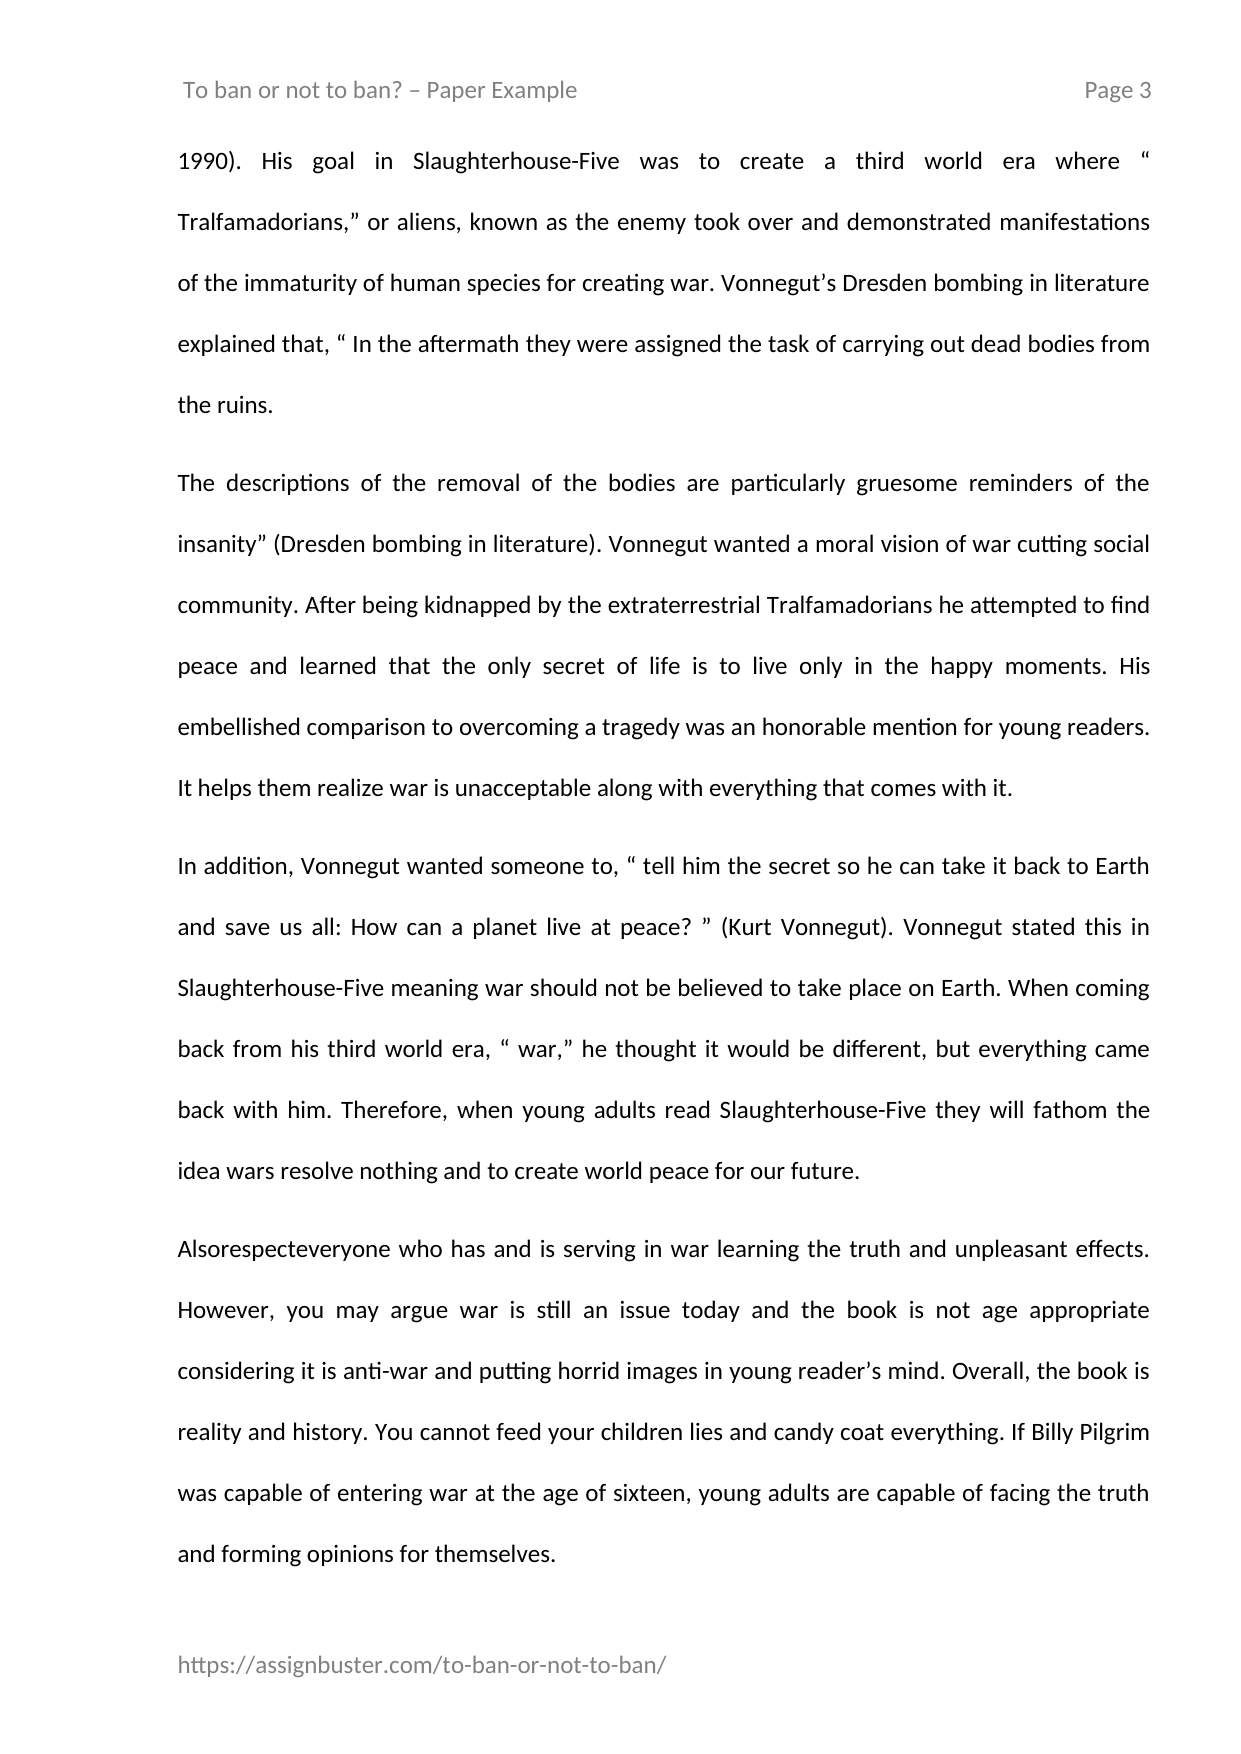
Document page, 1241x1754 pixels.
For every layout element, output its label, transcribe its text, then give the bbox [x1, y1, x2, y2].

text In addition, Vonnegut wanted someone to, “ tell him the secret so he can take it back to Earth and save us all: How can a planet live at peace? ” (Kurt Vonnegut). Vonnegut stated this in Slaughterhouse-Five meaning war should not be believed to take place on Earth. When coming back from his third world era, “ war,” he thought it would be different, but everything came back with him. Therefore, when young adults read Slaughterhouse-Five they will fathom the idea wars resolve nothing and to create world peace for our future. [177, 850, 1152, 1186]
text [177, 145, 1152, 420]
text Alsorespecteveryone who has and is serving in war learning the truth and unpleasant effects. However, you may argue war is still an issue today and the book is not age appropriate considering it is anti-war and putting horrid images in young reader’s mind. Overall, the book is reality and history. You cannot feed your children lies and candy coat everything. If Billy Pilgrim was capable of entering war at the age of sixteen, young adults are capable of facing the truth and forming opinions for themselves. [177, 1233, 1152, 1568]
text The descriptions of the removal of the bodies are particularly gruesome reminders of the insanity” (Dresden bombing in literature). Vonnegut wanted a moral vision of war cutting social community. After being kidnapped by the extraterrestrial Tralfamadorians he attempted to find peace and learned that the only secret of life is to live only in the happy moments. His embellished comparison to overcoming a tragedy was an honorable mention for young readers. It helps them realize war is unacceptable along with everything that comes with it. [177, 467, 1152, 803]
